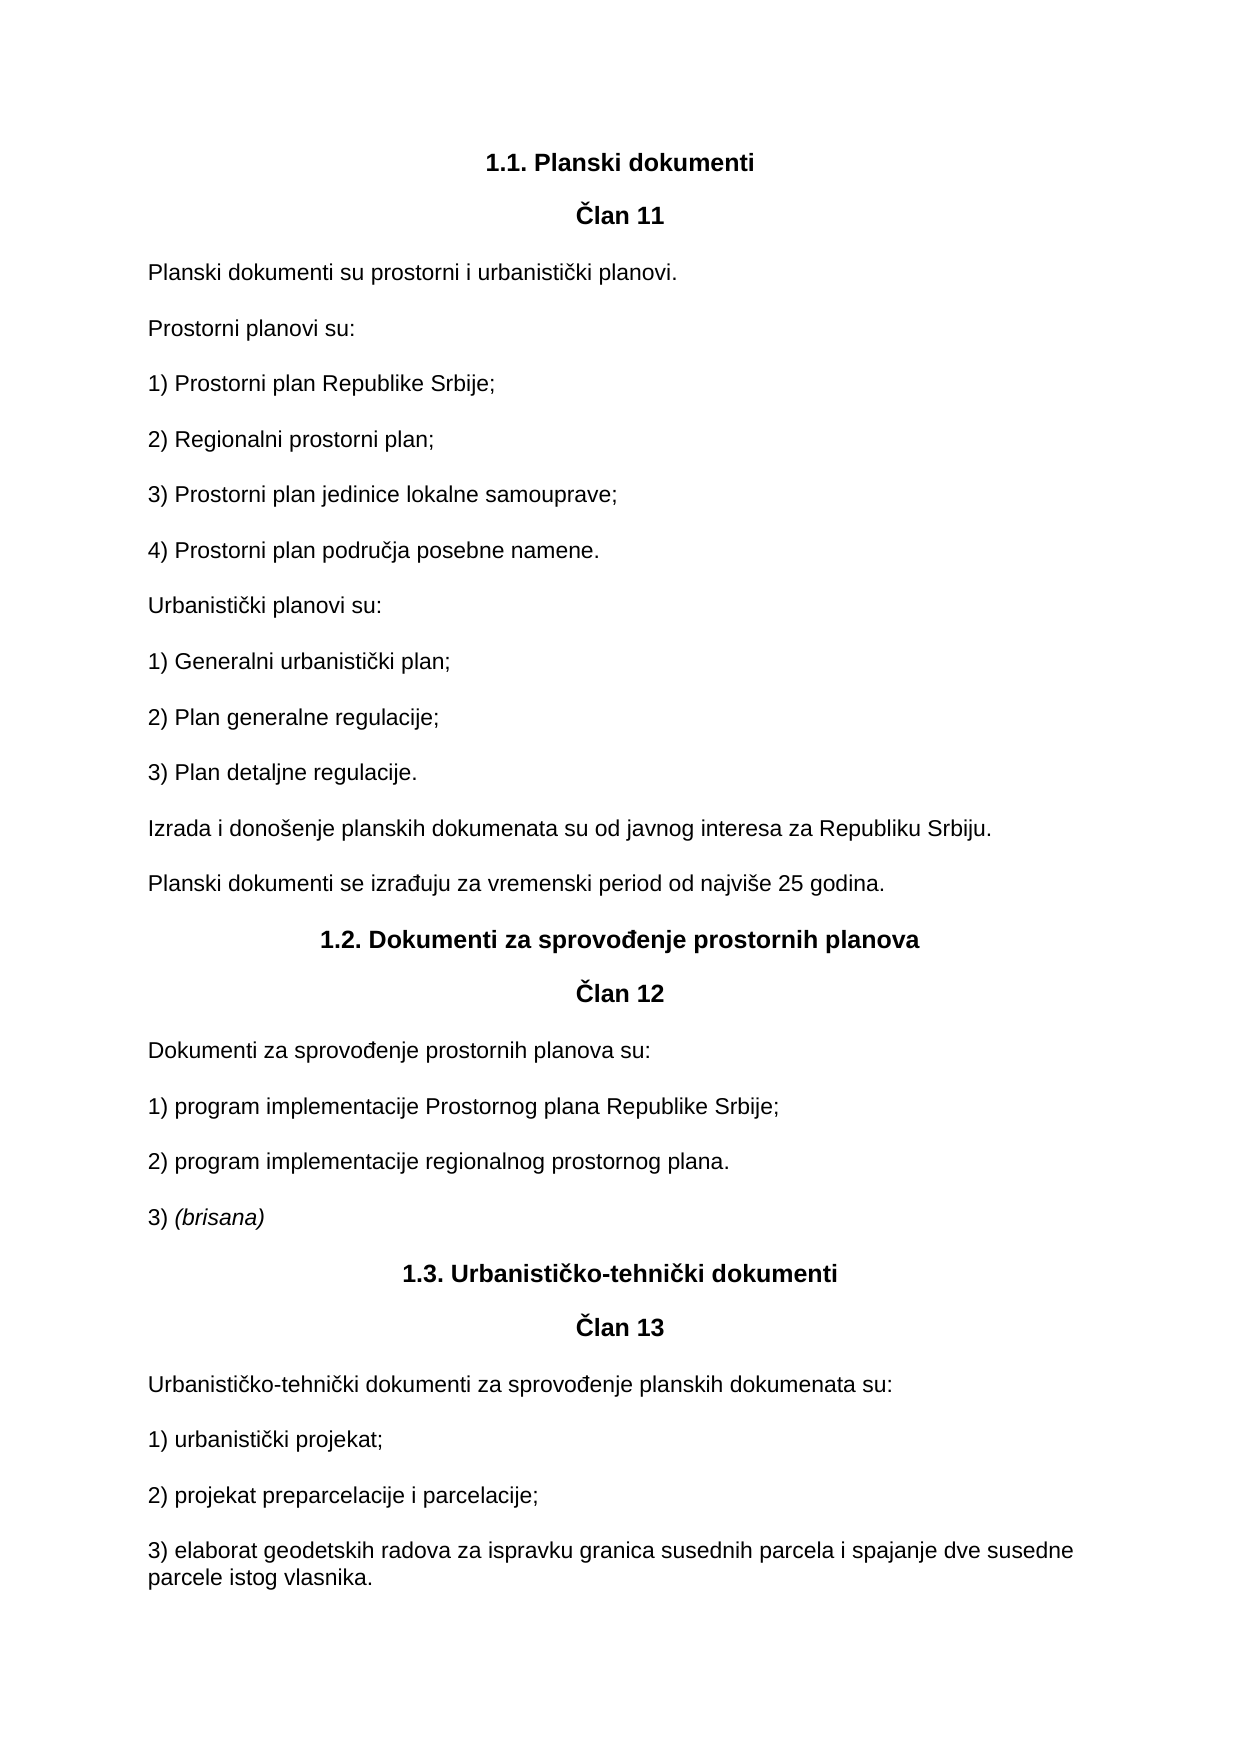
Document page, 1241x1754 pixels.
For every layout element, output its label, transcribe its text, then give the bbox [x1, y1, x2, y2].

text Član 13 [148, 1313, 1093, 1342]
text 2) program implementacije regionalnog prostornog plana. [148, 1148, 1093, 1174]
text Izrada i donošenje planskih dokumenata su od javnog interesa za Republiku Srbiju. [148, 814, 1093, 841]
text Planski dokumenti se izrađuju za vremenski period od najviše 25 godina. [148, 870, 1093, 896]
text 1) urbanistički projekat; [148, 1426, 1093, 1453]
text Urbanističko-tehnički dokumenti za sprovođenje planskih dokumenata su: [148, 1371, 1093, 1397]
text Član 12 [148, 979, 1093, 1008]
text 3) Plan detaljne regulacije. [148, 759, 1093, 785]
text Planski dokumenti su prostorni i urbanistički planovi. [148, 259, 1093, 286]
text 3) (brisana) [148, 1204, 1093, 1230]
text 1) Prostorni plan Republike Srbije; [148, 370, 1093, 397]
text 2) Regionalni prostorni plan; [148, 426, 1093, 452]
text 3) elaborat geodetskih radova za ispravku granica susednih parcela i spajanje dve susedne parcele istog vlasnika. [148, 1537, 1093, 1590]
text 1.3. Urbanističko-tehnički dokumenti [148, 1259, 1093, 1288]
text Član 11 [148, 201, 1093, 230]
text 1.1. Planski dokumenti [148, 148, 1093, 176]
text 2) projekat preparcelacije i parcelacije; [148, 1482, 1093, 1508]
text Prostorni planovi su: [148, 315, 1093, 341]
text Urbanistički planovi su: [148, 592, 1093, 619]
text 1.2. Dokumenti za sprovođenje prostornih planova [148, 926, 1093, 954]
text Dokumenti za sprovođenje prostornih planova su: [148, 1037, 1093, 1063]
text 4) Prostorni plan područja posebne namene. [148, 537, 1093, 563]
text 1) program implementacije Prostornog plana Republike Srbije; [148, 1093, 1093, 1119]
text 2) Plan generalne regulacije; [148, 703, 1093, 730]
text 3) Prostorni plan jedinice lokalne samouprave; [148, 481, 1093, 508]
text 1) Generalni urbanistički plan; [148, 648, 1093, 674]
